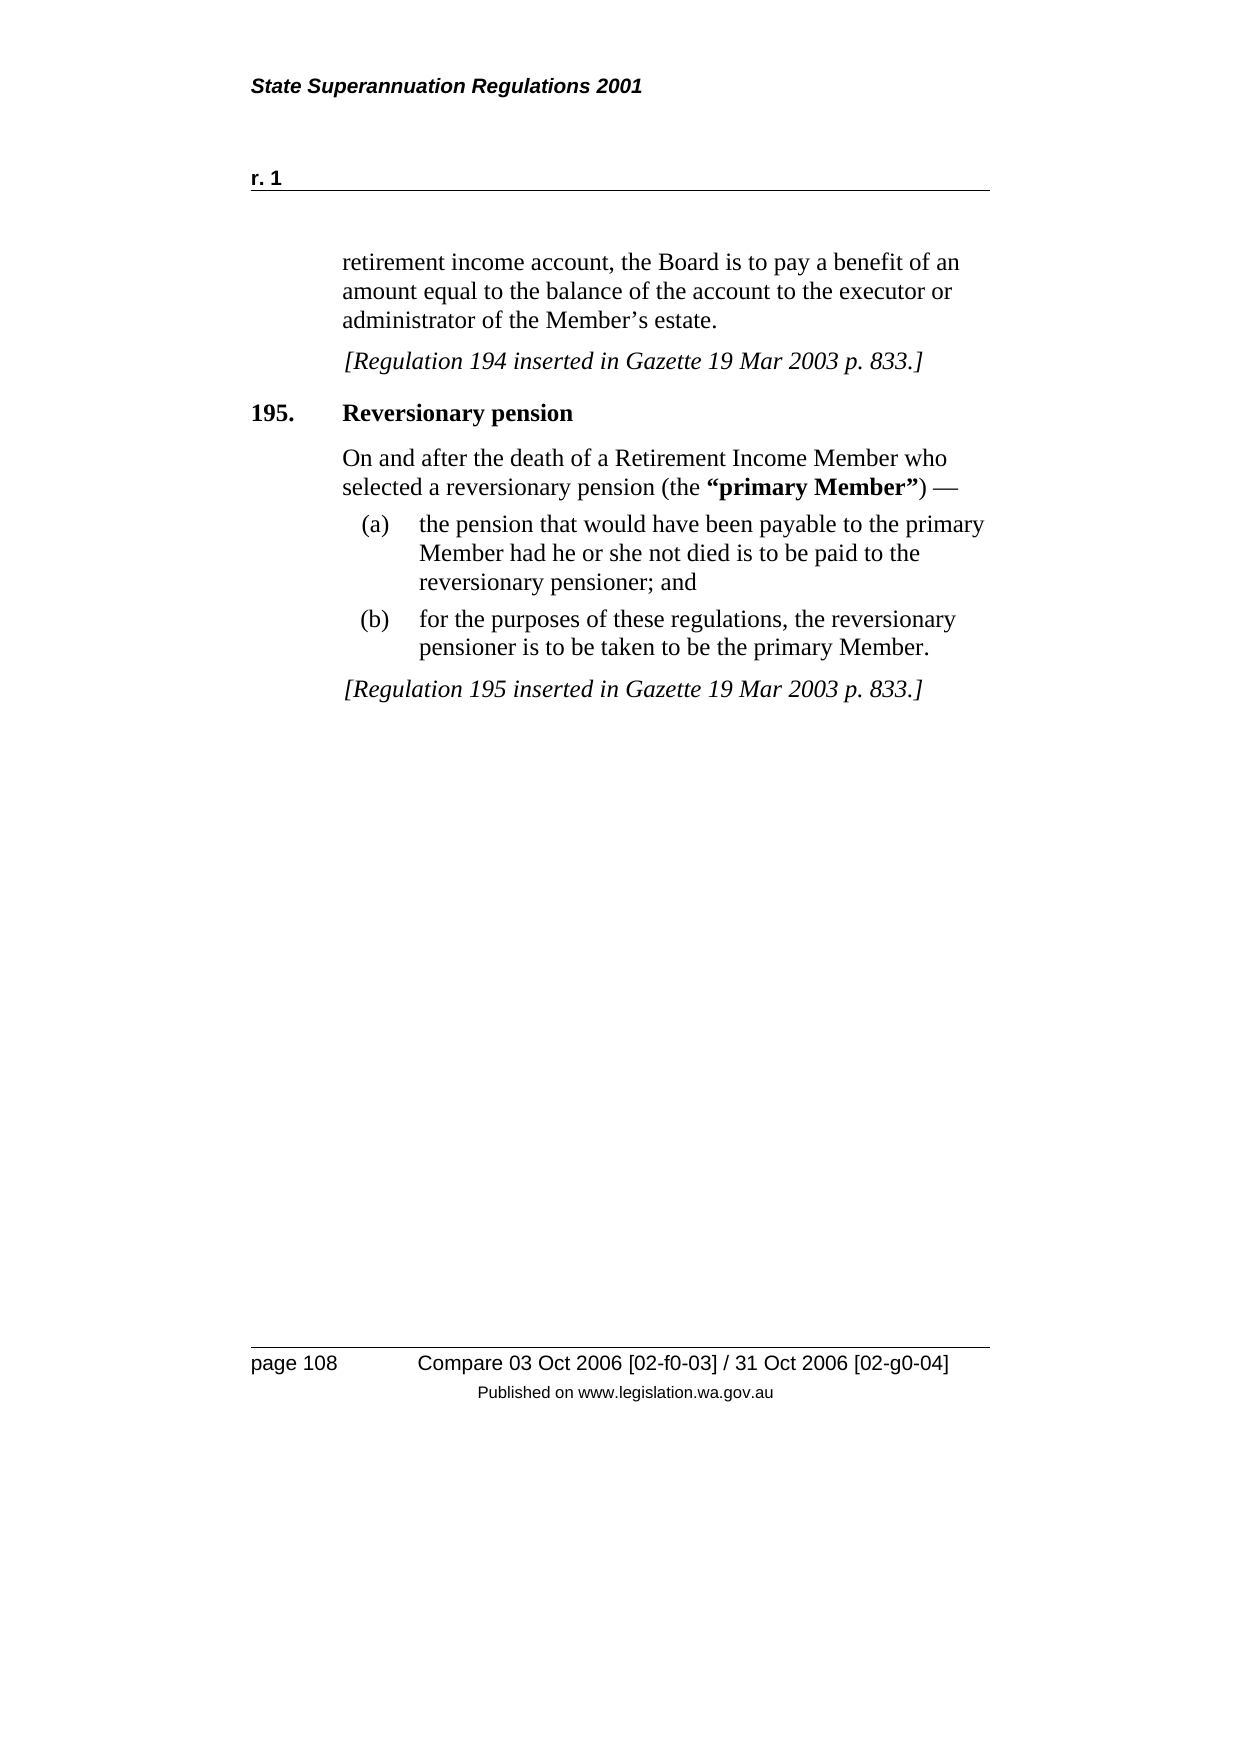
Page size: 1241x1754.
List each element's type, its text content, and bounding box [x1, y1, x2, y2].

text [251, 247, 990, 334]
text (b) for the purposes of these regulations, the reversionary pensioner is to be taken to be the primary Member. [251, 604, 990, 661]
text [Regulation 194 inserted in Gazette 19 Mar 2003 p. 833.] [251, 346, 990, 375]
text On and after the death of a Retirement Income Member who selected a reversionary pension (the “primary Member”) — [251, 443, 990, 501]
text [Regulation 195 inserted in Gazette 19 Mar 2003 p. 833.] [251, 674, 990, 702]
subtitle 195. Reversionary pension [251, 398, 990, 427]
text (a) the pension that would have been payable to the primary Member had he or she not died is to be paid to the reversionary pensioner; and [251, 509, 990, 595]
